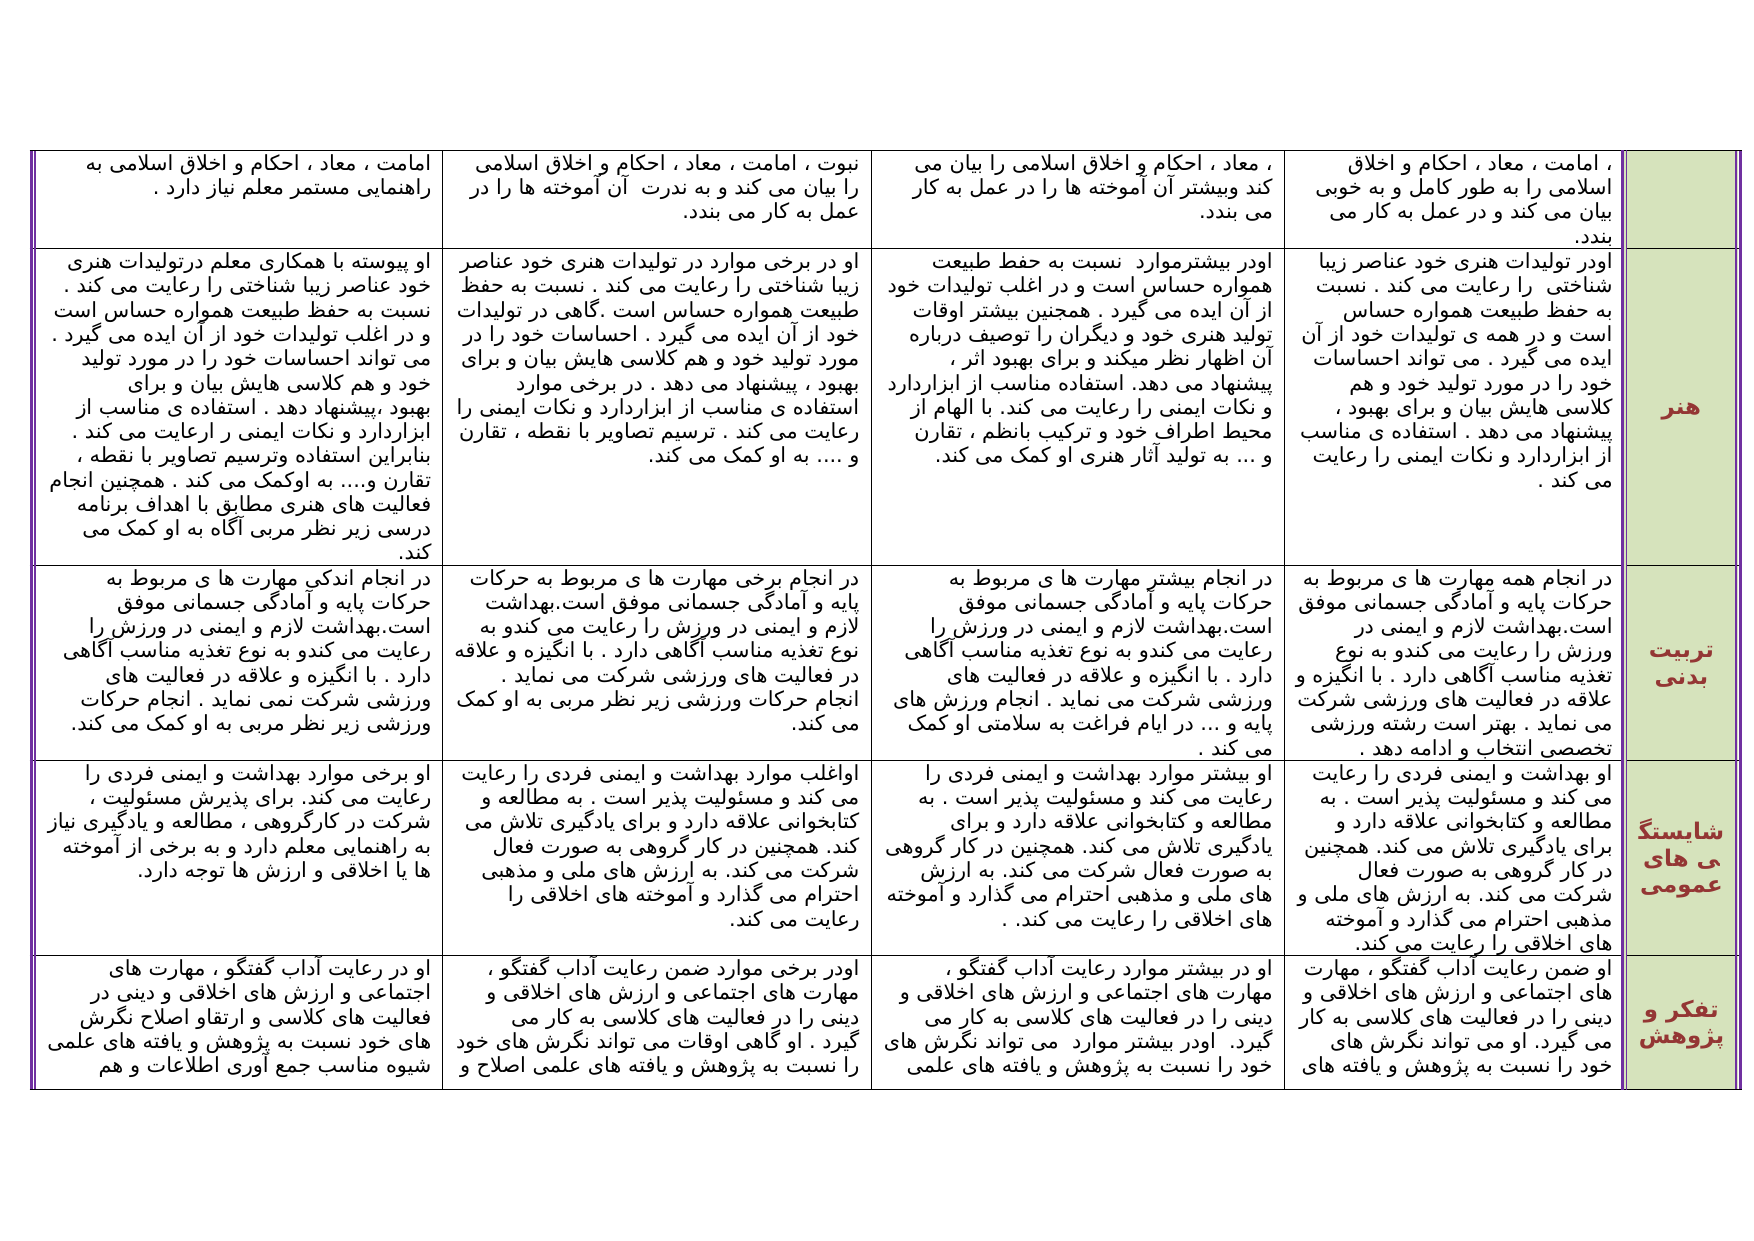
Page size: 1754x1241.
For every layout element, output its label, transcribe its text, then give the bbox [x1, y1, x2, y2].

table_cell اودر بیشترموارد نسبت به حفط طبیعت همواره حساس است و در اغلب تولیدات خود از آن ایده می گیرد . همجنین بیشتر اوقات تولید هنری خود و دیگران را توصیف درباره آن اظهار نظر میکند و برای بهبود اثر ، پیشنهاد می دهد. استفاده مناسب از ابزاردارد و نکات ایمنی را رعایت می کند. با الهام از محیط اطراف خود و ترکیب بانظم ، تقارن و ... به تولید آثار هنری او کمک می کند. [872, 249, 1284, 565]
table_cell در انجام همه مهارت ها ی مربوط به حرکات پایه و آمادگی جسمانی موفق است.بهداشت لازم و ایمنی در ورزش را رعایت می کندو به نوع تغذیه مناسب آگاهی دارد . با انگیزه و علاقه در فعالیت های ورزشی شرکت می نماید . بهتر است رشته ورزشی تخصصی انتخاب و ادامه دهد . [1285, 566, 1621, 760]
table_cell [443, 956, 871, 1089]
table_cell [36, 956, 442, 1089]
table_cell او برخی موارد بهداشت و ایمنی فردی را رعایت می کند. برای پذیرش مسئولیت ، شرکت در کارگروهی ، مطالعه و یادگیری نیاز به راهنمایی معلم دارد و به برخی از آموخته ها یا اخلاقی و ارزش ها توجه دارد. [36, 761, 442, 955]
table_cell هدیه ها [1627, 151, 1735, 248]
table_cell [872, 151, 1284, 248]
table_cell تربیت بدنی [1627, 566, 1735, 760]
table_cell اودر تولیدات هنری خود عناصر زیبا شناختی را رعایت می کند . نسبت به حفظ طبیعت همواره حساس است و در همه ی تولیدات خود از آن ایده می گیرد . می تواند احساسات خود را در مورد تولید خود و هم کلاسی هایش بیان و برای بهبود ، پیشنهاد می دهد . استفاده ی مناسب از ابزاردارد و نکات ایمنی را رعایت می کند . [1285, 249, 1621, 565]
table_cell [872, 956, 1284, 1089]
table_cell در انجام بیشتر مهارت ها ی مربوط به حرکات پایه و آمادگی جسمانی موفق است.بهداشت لازم و ایمنی در ورزش را رعایت می کندو به نوع تغذیه مناسب آگاهی دارد . با انگیزه و علاقه در فعالیت های ورزشی شرکت می نماید . انجام ورزش های پایه و ... در ایام فراغت به سلامتی او کمک می کند . [872, 566, 1284, 760]
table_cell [1285, 151, 1621, 248]
table_cell در انجام اندکی مهارت ها ی مربوط به حرکات پایه و آمادگی جسمانی موفق است.بهداشت لازم و ایمنی در ورزش را رعایت می کندو به نوع تغذیه مناسب آگاهی دارد . با انگیزه و علاقه در فعالیت های ورزشی شرکت نمی نماید . انجام حرکات ورزشی زیر نظر مربی به او کمک می کند. [36, 566, 442, 760]
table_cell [36, 151, 442, 248]
table_cell تفکر و پژوهش [1627, 956, 1735, 1089]
table_cell او در برخی موارد در تولیدات هنری خود عناصر زیبا شناختی را رعایت می کند . نسبت به حفظ طبیعت همواره حساس است .گاهی در تولیدات خود از آن ایده می گیرد . احساسات خود را در مورد تولید خود و هم کلاسی هایش بیان و برای بهبود ، پیشنهاد می دهد . در برخی موارد استفاده ی مناسب از ابزاردارد و نکات ایمنی را رعایت می کند . ترسیم تصاویر با نقطه ، تقارن و .... به او کمک می کند. [443, 249, 871, 565]
table_cell در انجام برخی مهارت ها ی مربوط به حرکات پایه و آمادگی جسمانی موفق است.بهداشت لازم و ایمنی در ورزش را رعایت می کندو به نوع تغذیه مناسب آگاهی دارد . با انگیزه و علاقه در فعالیت های ورزشی شرکت می نماید . انجام حرکات ورزشی زیر نظر مربی به او کمک می کند. [443, 566, 871, 760]
table_cell او بیشتر موارد بهداشت و ایمنی فردی را رعایت می کند و مسئولیت پذیر است . به مطالعه و کتابخوانی علاقه دارد و برای یادگیری تلاش می کند. همچنین در کار گروهی به صورت فعال شرکت می کند. به ارزش های ملی و مذهبی احترام می گذارد و آموخته های اخلاقی را رعایت می کند. . [872, 761, 1284, 955]
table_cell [443, 151, 871, 248]
table_cell شایستگی های عمومی [1627, 761, 1735, 955]
table_cell او بهداشت و ایمنی فردی را رعایت می کند و مسئولیت پذیر است . به مطالعه و کتابخوانی علاقه دارد و برای یادگیری تلاش می کند. همچنین در کار گروهی به صورت فعال شرکت می کند. به ارزش های ملی و مذهبی احترام می گذارد و آموخته های اخلاقی را رعایت می کند. [1285, 761, 1621, 955]
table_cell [1285, 956, 1621, 1089]
table_cell اواغلب موارد بهداشت و ایمنی فردی را رعایت می کند و مسئولیت پذیر است . به مطالعه و کتابخوانی علاقه دارد و برای یادگیری تلاش می کند. همچنین در کار گروهی به صورت فعال شرکت می کند. به ارزش های ملی و مذهبی احترام می گذارد و آموخته های اخلاقی را رعایت می کند. [443, 761, 871, 955]
table_cell هنر [1627, 249, 1735, 565]
table_cell او پیوسته با همکاری معلم درتولیدات هنری خود عناصر زیبا شناختی را رعایت می کند . نسبت به حفظ طبیعت همواره حساس است و در اغلب تولیدات خود از آن ایده می گیرد . می تواند احساسات خود را در مورد تولید خود و هم کلاسی هایش بیان و برای بهبود ،پیشنهاد دهد . استفاده ی مناسب از ابزاردارد و نکات ایمنی ر ارعایت می کند . بنابراین استفاده وترسیم تصاویر با نقطه ، تقارن و.... به اوکمک می کند . همچنین انجام فعالیت های هنری مطابق با اهداف برنامه درسی زیر نظر مربی آگاه به او کمک می کند. [36, 249, 442, 565]
